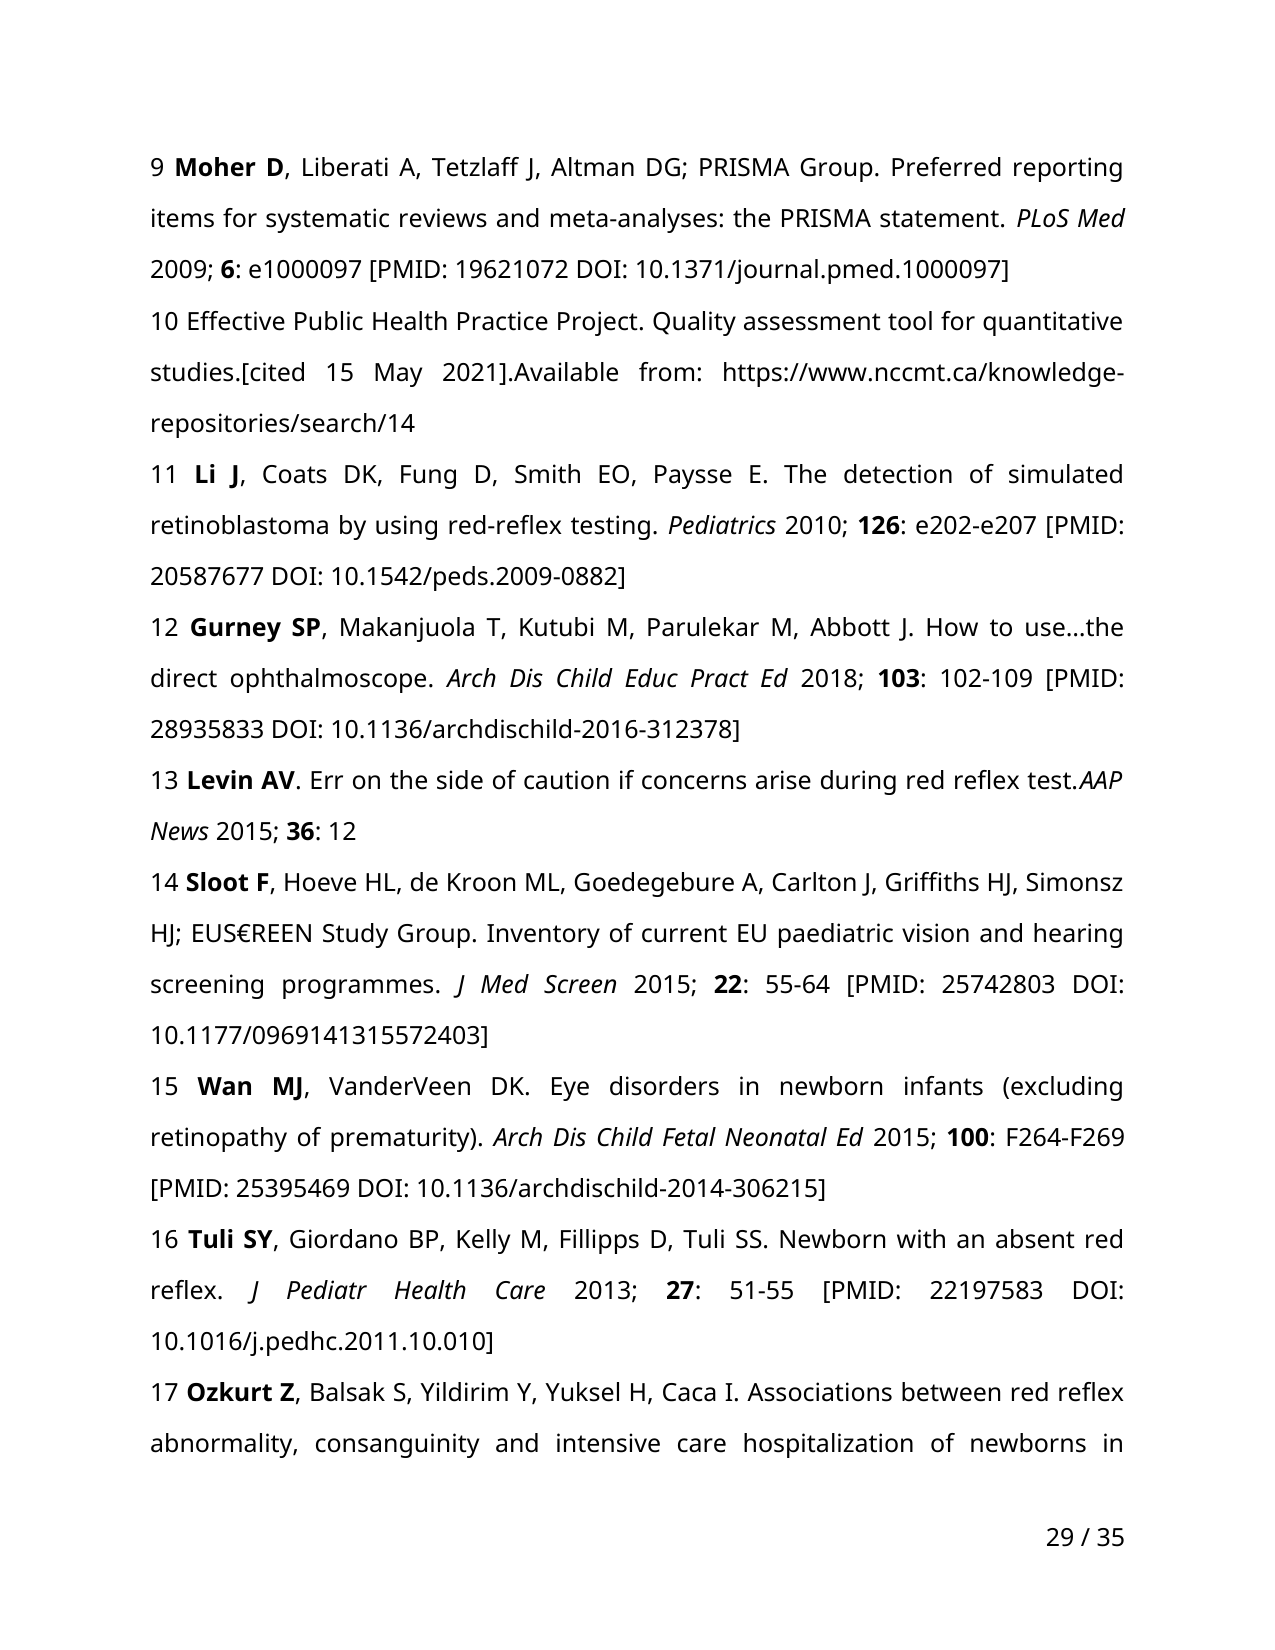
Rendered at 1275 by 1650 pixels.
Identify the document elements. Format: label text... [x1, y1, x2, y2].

text 16 Tuli SY, Giordano BP, Kelly M, Fillipps D, Tuli SS. Newborn with an absent red reflex. J Pediatr Health Care 2013; 27: 51-55 [PMID: 22197583 DOI: 10.1016/j.pedhc.2011.10.010] [150, 1222, 1125, 1358]
text 14 Sloot F, Hoeve HL, de Kroon ML, Goedegebure A, Carlton J, Griffiths HJ, Simonsz HJ; EUS€REEN Study Group. Inventory of current EU paediatric vision and hearing screening programmes. J Med Screen 2015; 22: 55-64 [PMID: 25742803 DOI: 10.1177/0969141315572403] [150, 864, 1125, 1052]
text 13 Levin AV. Err on the side of caution if concerns arise during red reflex test.AAP News 2015; 36: 12 [150, 762, 1125, 848]
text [150, 1375, 1125, 1460]
text 11 Li J, Coats DK, Fung D, Smith EO, Paysse E. The detection of simulated retinoblastoma by using red-reflex testing. Pediatrics 2010; 126: e202-e207 [PMID: 20587677 DOI: 10.1542/peds.2009-0882] [150, 456, 1125, 592]
text 15 Wan MJ, VanderVeen DK. Eye disorders in newborn infants (excluding retinopathy of prematurity). Arch Dis Child Fetal Neonatal Ed 2015; 100: F264-F269 [PMID: 25395469 DOI: 10.1136/archdischild-2014-306215] [150, 1069, 1125, 1205]
text 9 Moher D, Liberati A, Tetzlaff J, Altman DG; PRISMA Group. Preferred reporting items for systematic reviews and meta-analyses: the PRISMA statement. PLoS Med 2009; 6: e1000097 [PMID: 19621072 DOI: 10.1371/journal.pmed.1000097] [150, 150, 1125, 286]
text 10 Effective Public Health Practice Project. Quality assessment tool for quantitative studies.[cited 15 May 2021].Available from: https://www.nccmt.ca/knowledge-repositories/search/14 [150, 303, 1125, 439]
text 12 Gurney SP, Makanjuola T, Kutubi M, Parulekar M, Abbott J. How to use…the direct ophthalmoscope. Arch Dis Child Educ Pract Ed 2018; 103: 102-109 [PMID: 28935833 DOI: 10.1136/archdischild-2016-312378] [150, 609, 1125, 746]
